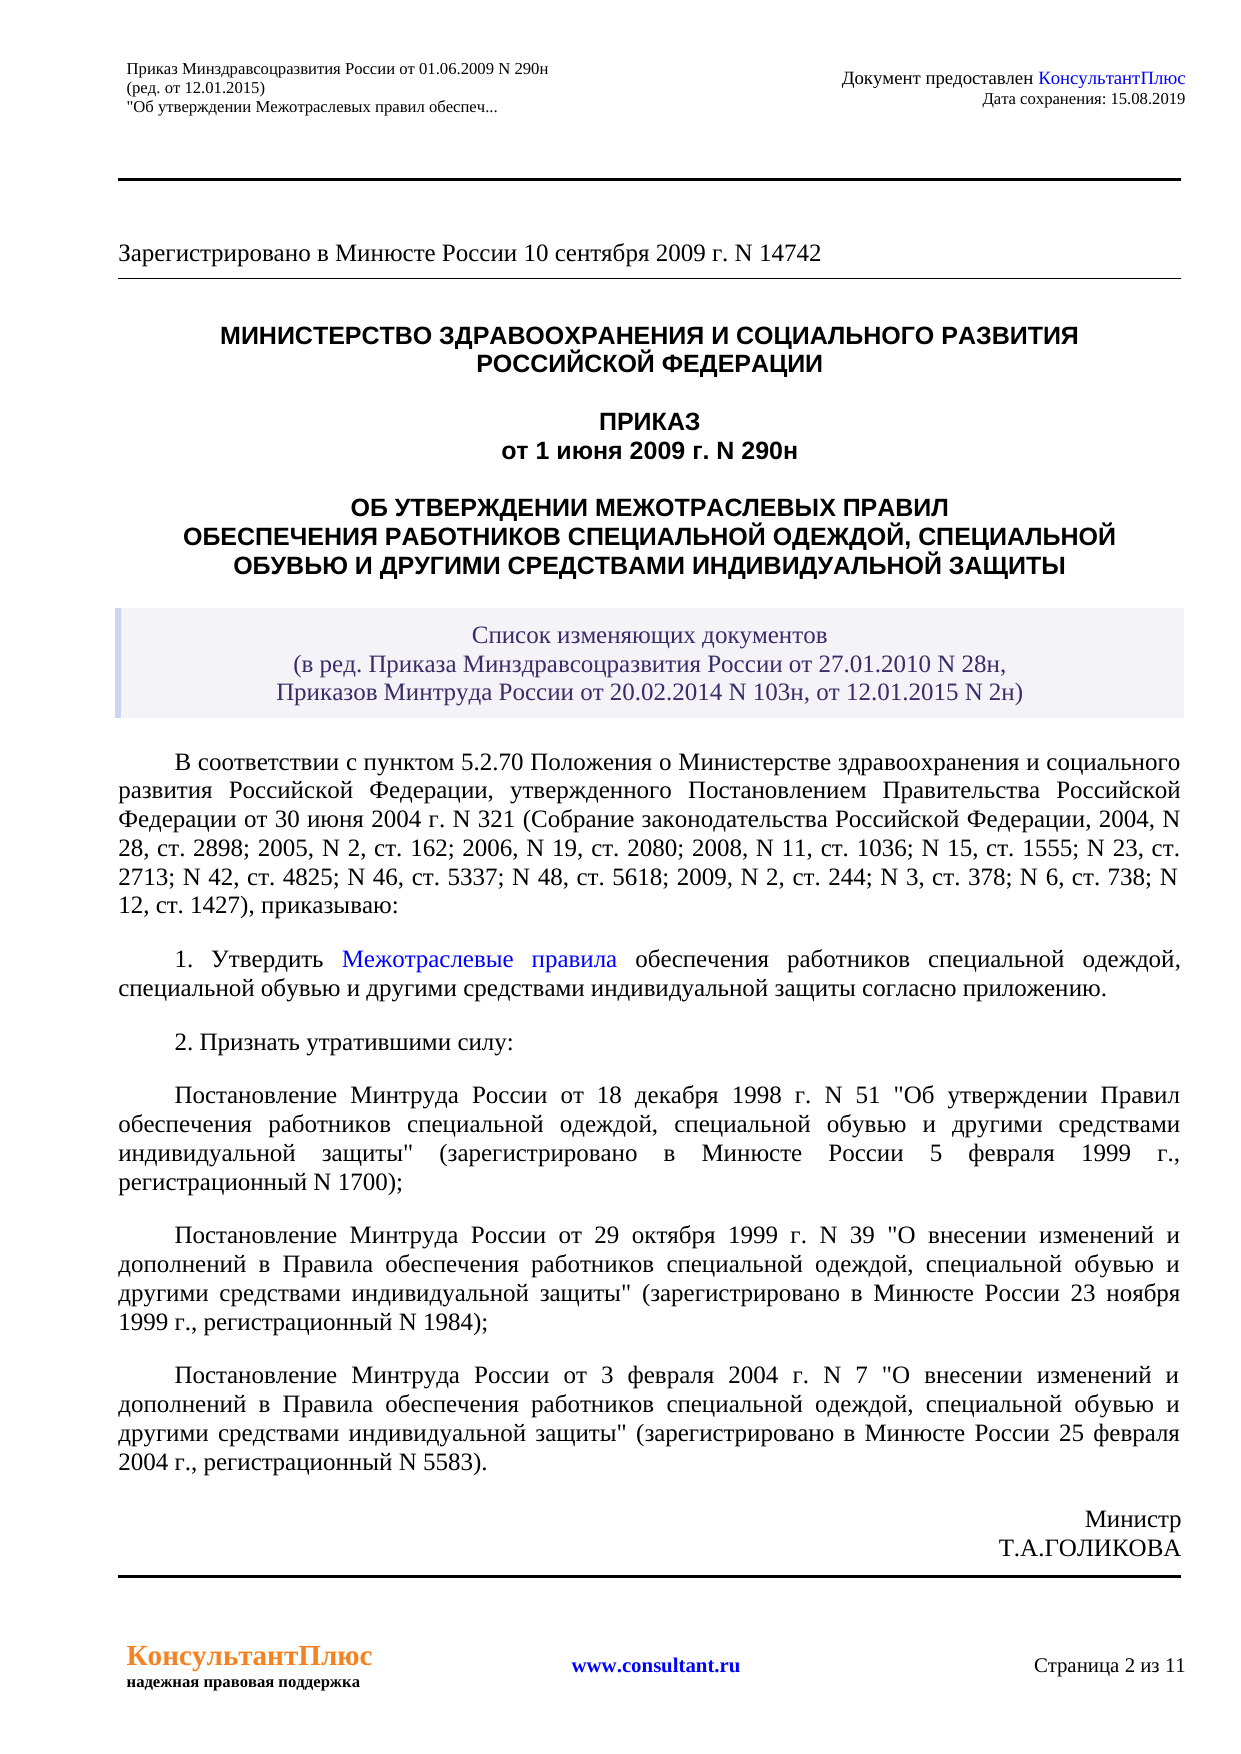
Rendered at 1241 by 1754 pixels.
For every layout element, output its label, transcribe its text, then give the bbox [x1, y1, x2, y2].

text Постановление Минтруда России от 29 октября 1999 г. N 39 "О внесении изменений и дополнений в Правила обеспечения работников специальной одеждой, специальной обувью и другими средствами индивидуальной защиты" (зарегистрировано в Минюсте России 23 ноября 1999 г., регистрационный N 1984); [118, 1220, 1181, 1335]
text Постановление Минтруда России от 3 февраля 2004 г. N 7 "О внесении изменений и дополнений в Правила обеспечения работников специальной одеждой, специальной обувью и другими средствами индивидуальной защиты" (зарегистрировано в Минюсте России 25 февраля 2004 г., регистрационный N 5583). [118, 1360, 1181, 1475]
table_header Список изменяющих документов (в ред. Приказа Минздравсоцразвития России от 27.01.2010 N 28н, Приказов Минтруда России от 20.02.2014 N 103н, от 12.01.2015 N 2н) [121, 608, 1178, 718]
title ОБ УТВЕРЖДЕНИИ МЕЖОТРАСЛЕВЫХ ПРАВИЛ [118, 493, 1181, 522]
text Министр [118, 1504, 1181, 1533]
text Зарегистрировано в Минюсте России 10 сентября 2009 г. N 14742 [118, 238, 1181, 267]
title ОБЕСПЕЧЕНИЯ РАБОТНИКОВ СПЕЦИАЛЬНОЙ ОДЕЖДОЙ, СПЕЦИАЛЬНОЙ [118, 522, 1181, 551]
text Т.А.ГОЛИКОВА [118, 1533, 1181, 1562]
text В соответствии с пунктом 5.2.70 Положения о Министерстве здравоохранения и социального развития Российской Федерации, утвержденного Постановлением Правительства Российской Федерации от 30 июня 2004 г. N 321 (Собрание законодательства Российской Федерации, 2004, N 28, ст. 2898; 2005, N 2, ст. 162; 2006, N 19, ст. 2080; 2008, N 11, ст. 1036; N 15, ст. 1555; N 23, ст. 2713; N 42, ст. 4825; N 46, ст. 5337; N 48, ст. 5618; 2009, N 2, ст. 244; N 3, ст. 378; N 6, ст. 738; N 12, ст. 1427), приказываю: [118, 747, 1181, 919]
text Постановление Минтруда России от 18 декабря 1998 г. N 51 "Об утверждении Правил обеспечения работников специальной одеждой, специальной обувью и другими средствами индивидуальной защиты" (зарегистрировано в Минюсте России 5 февраля 1999 г., регистрационный N 1700); [118, 1080, 1181, 1195]
title ОБУВЬЮ И ДРУГИМИ СРЕДСТВАМИ ИНДИВИДУАЛЬНОЙ ЗАЩИТЫ [118, 551, 1181, 579]
text 2. Признать утратившими силу: [118, 1027, 1181, 1055]
title РОССИЙСКОЙ ФЕДЕРАЦИИ [118, 349, 1181, 378]
title ПРИКАЗ [118, 407, 1181, 436]
title от 1 июня 2009 г. N 290н [118, 436, 1181, 464]
text 1. Утвердить Межотраслевые правила обеспечения работников специальной одеждой, специальной обувью и другими средствами индивидуальной защиты согласно приложению. [118, 944, 1181, 1002]
title МИНИСТЕРСТВО ЗДРАВООХРАНЕНИЯ И СОЦИАЛЬНОГО РАЗВИТИЯ [118, 321, 1181, 349]
